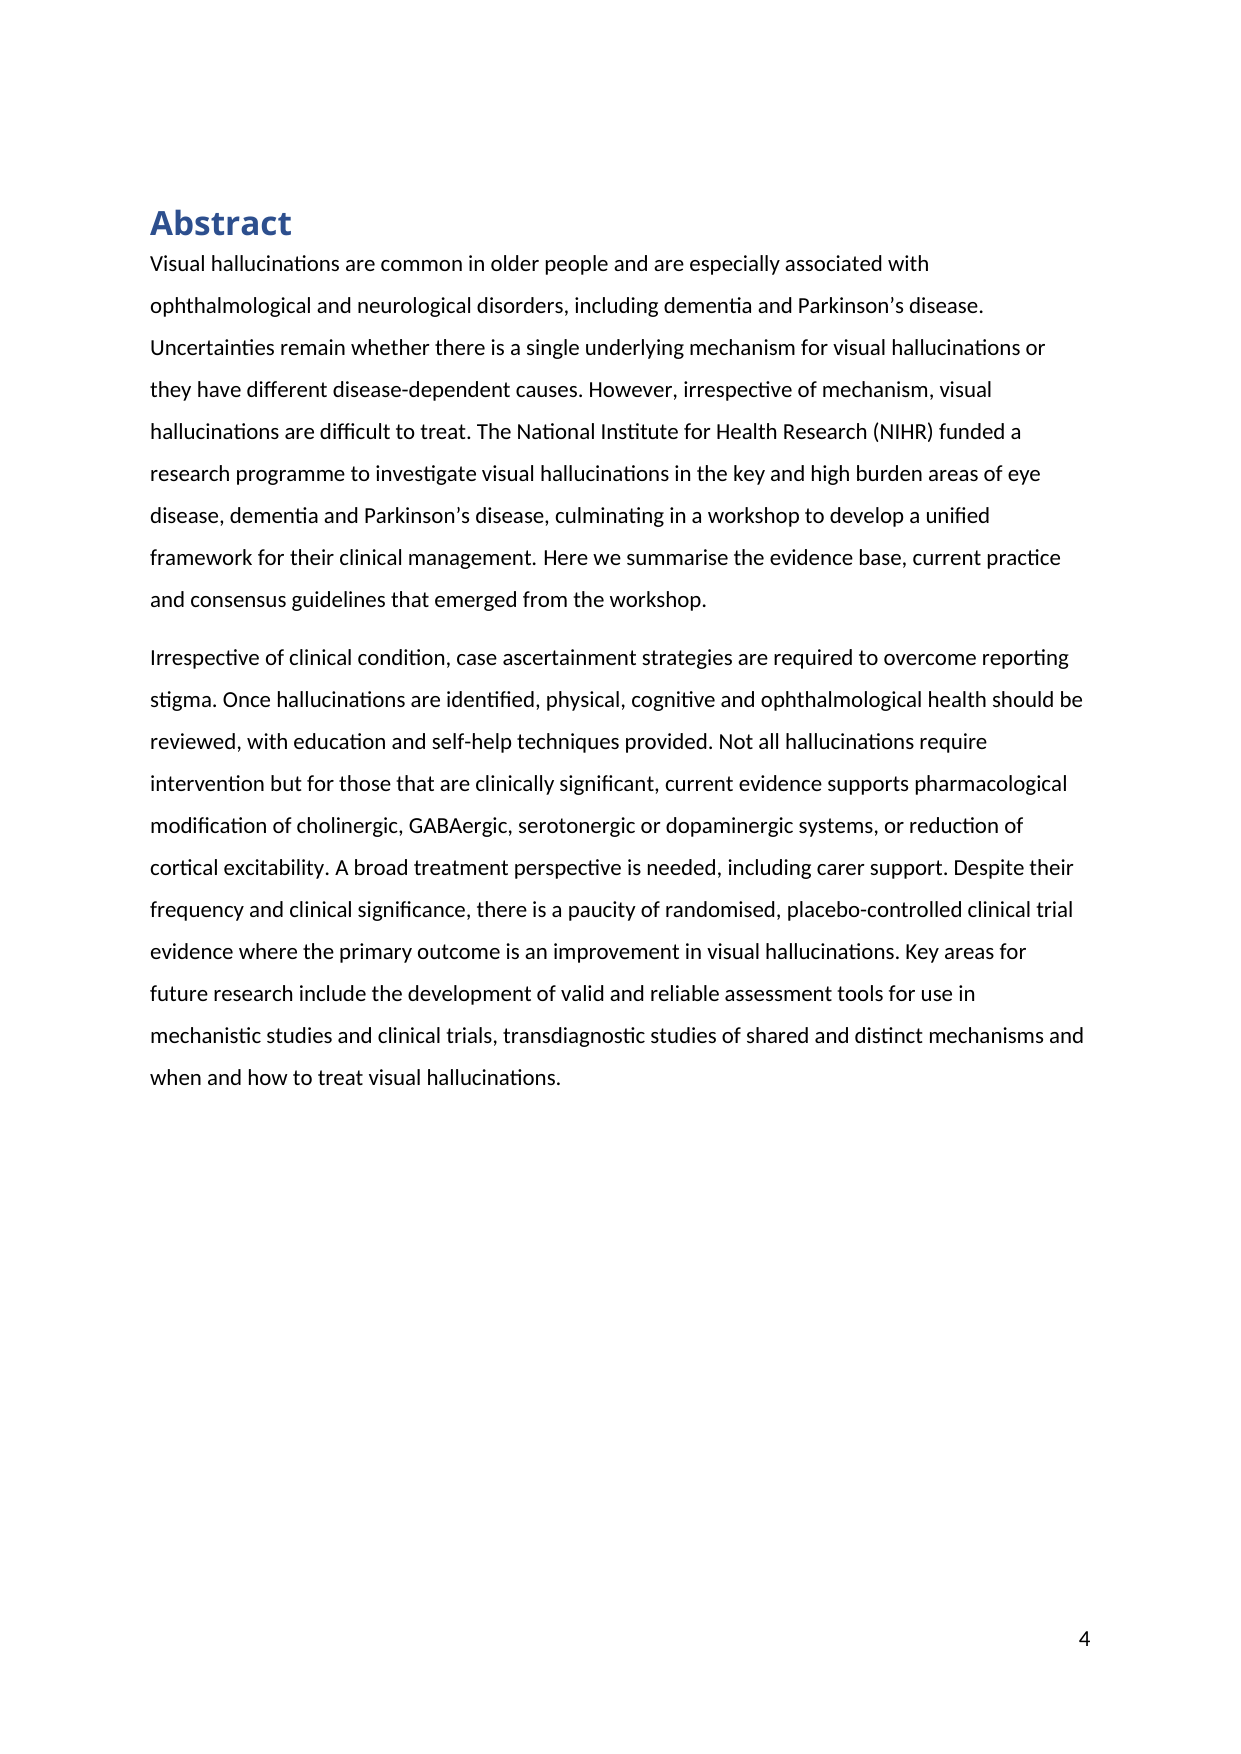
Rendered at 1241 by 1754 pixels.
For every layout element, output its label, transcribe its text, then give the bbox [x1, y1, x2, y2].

subtitle Abstract [150, 200, 1090, 245]
text Visual hallucinations are common in older people and are especially associated with ophthalmological and neurological disorders, including dementia and Parkinson’s disease. Uncertainties remain whether there is a single underlying mechanism for visual hallucinations or they have different disease-dependent causes. However, irrespective of mechanism, visual hallucinations are difficult to treat. The National Institute for Health Research (NIHR) funded a research programme to investigate visual hallucinations in the key and high burden areas of eye disease, dementia and Parkinson’s disease, culminating in a workshop to develop a unified framework for their clinical management. Here we summarise the evidence base, current practice and consensus guidelines that emerged from the workshop. [150, 249, 1090, 613]
text Irrespective of clinical condition, case ascertainment strategies are required to overcome reporting stigma. Once hallucinations are identified, physical, cognitive and ophthalmological health should be reviewed, with education and self-help techniques provided. Not all hallucinations require intervention but for those that are clinically significant, current evidence supports pharmacological modification of cholinergic, GABAergic, serotonergic or dopaminergic systems, or reduction of cortical excitability. A broad treatment perspective is needed, including carer support. Despite their frequency and clinical significance, there is a paucity of randomised, placebo-controlled clinical trial evidence where the primary outcome is an improvement in visual hallucinations. Key areas for future research include the development of valid and reliable assessment tools for use in mechanistic studies and clinical trials, transdiagnostic studies of shared and distinct mechanisms and when and how to treat visual hallucinations. [150, 643, 1090, 1091]
